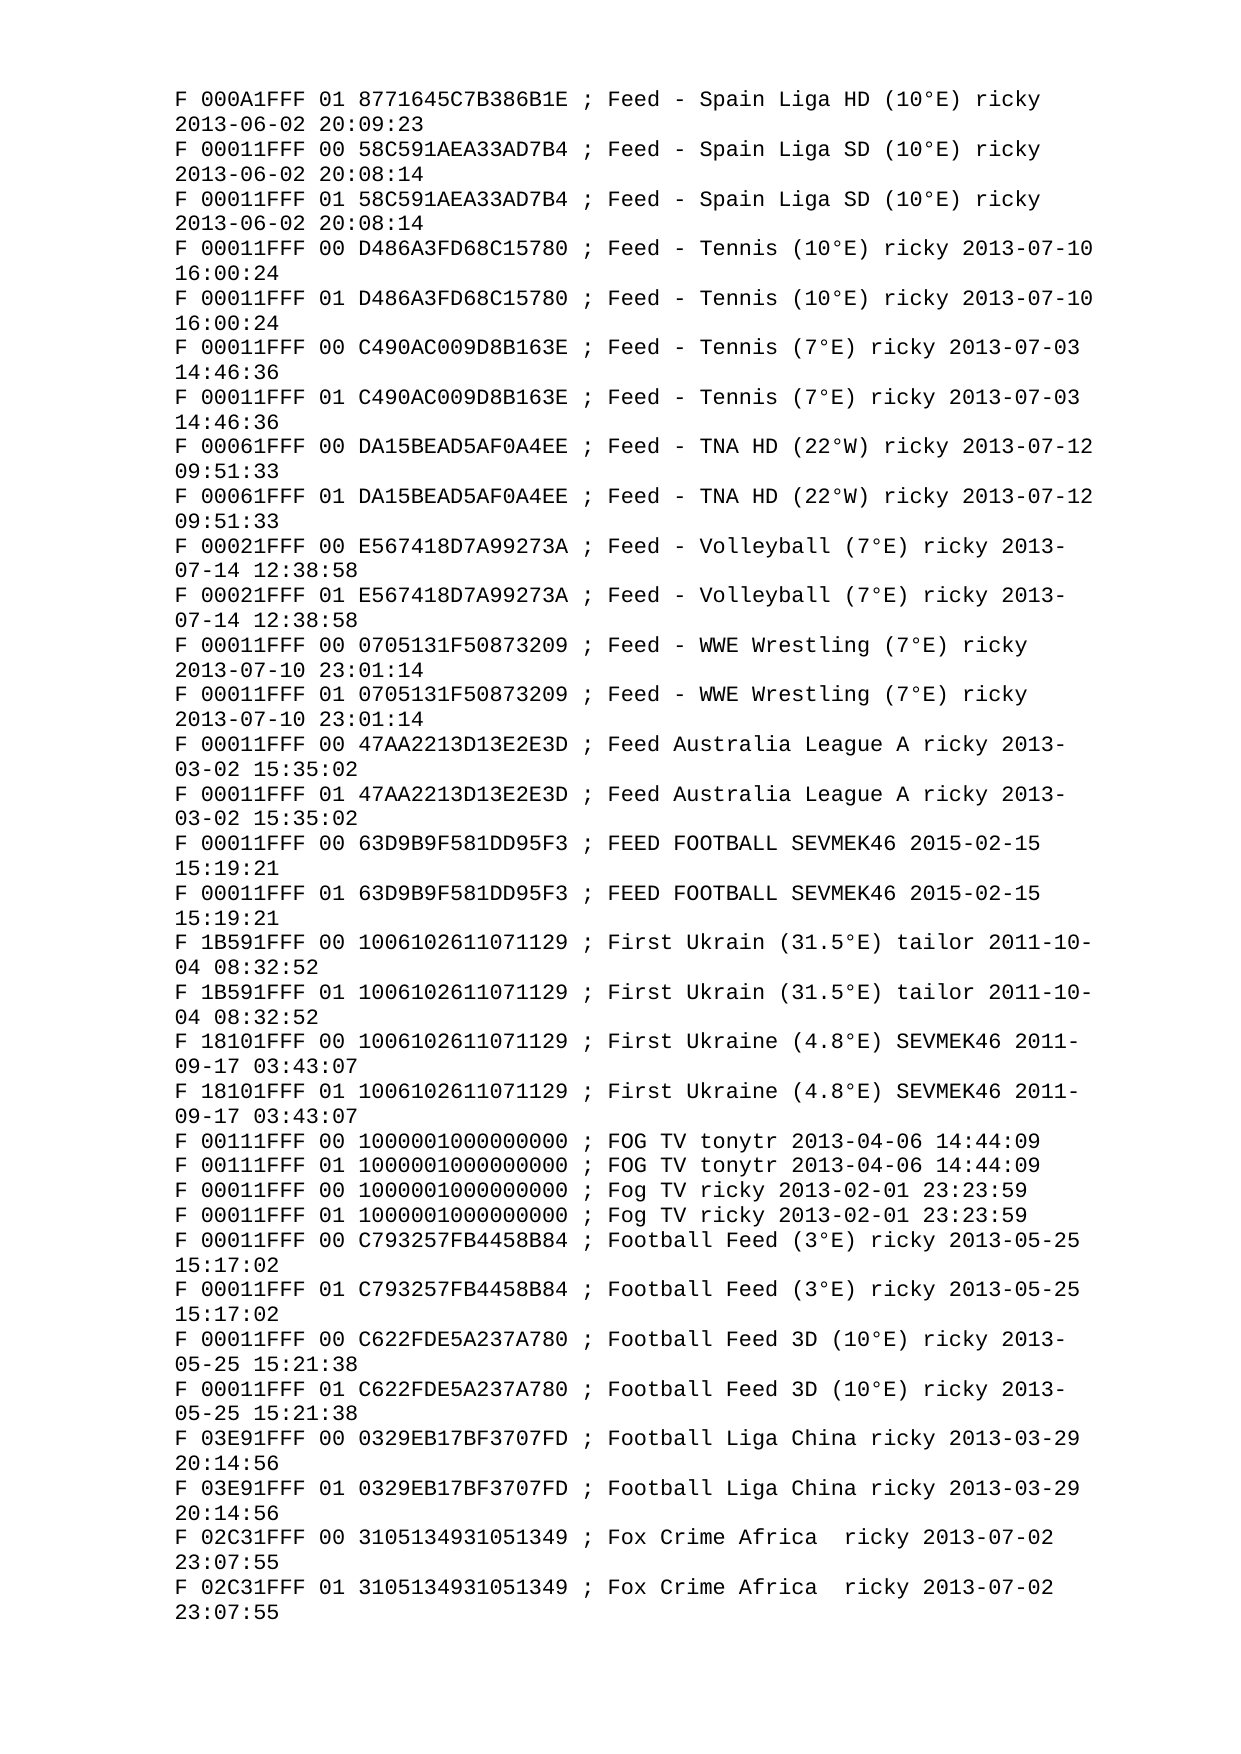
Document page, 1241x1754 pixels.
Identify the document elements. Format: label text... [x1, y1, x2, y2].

text F 00011FFF 00 63D9B9F581DD95F3 ; FEED FOOTBALL SEVMEK46 2015-02-15 15:19:21 [174, 832, 1101, 882]
text F 00061FFF 01 DA15BEAD5AF0A4EE ; Feed - TNA HD (22°W) ricky 2013-07-12 09:51:33 [174, 485, 1101, 535]
text F 02C31FFF 01 3105134931051349 ; Fox Crime Africa ricky 2013-07-02 23:07:55 [174, 1576, 1101, 1626]
text F 02C31FFF 00 3105134931051349 ; Fox Crime Africa ricky 2013-07-02 23:07:55 [174, 1527, 1101, 1576]
text F 00011FFF 00 58C591AEA33AD7B4 ; Feed - Spain Liga SD (10°E) ricky 2013-06-02 20:08:14 [174, 138, 1101, 188]
text F 00011FFF 00 C793257FB4458B84 ; Football Feed (3°E) ricky 2013-05-25 15:17:02 [174, 1229, 1101, 1279]
text F 1B591FFF 00 1006102611071129 ; First Ukrain (31.5°E) tailor 2011-10-04 08:32:52 [174, 932, 1101, 981]
text F 00111FFF 00 1000001000000000 ; FOG TV tonytr 2013-04-06 14:44:09 [174, 1130, 1101, 1155]
text F 00011FFF 00 C622FDE5A237A780 ; Football Feed 3D (10°E) ricky 2013-05-25 15:21:38 [174, 1328, 1101, 1378]
text F 00011FFF 01 58C591AEA33AD7B4 ; Feed - Spain Liga SD (10°E) ricky 2013-06-02 20:08:14 [174, 188, 1101, 237]
text F 00011FFF 01 47AA2213D13E2E3D ; Feed Australia League A ricky 2013-03-02 15:35:02 [174, 783, 1101, 832]
text F 1B591FFF 01 1006102611071129 ; First Ukrain (31.5°E) tailor 2011-10-04 08:32:52 [174, 981, 1101, 1031]
text F 000A1FFF 01 8771645C7B386B1E ; Feed - Spain Liga HD (10°E) ricky 2013-06-02 20:09:23 [174, 89, 1101, 138]
text F 00011FFF 00 47AA2213D13E2E3D ; Feed Australia League A ricky 2013-03-02 15:35:02 [174, 733, 1101, 783]
text F 00011FFF 01 C490AC009D8B163E ; Feed - Tennis (7°E) ricky 2013-07-03 14:46:36 [174, 386, 1101, 436]
text F 03E91FFF 01 0329EB17BF3707FD ; Football Liga China ricky 2013-03-29 20:14:56 [174, 1477, 1101, 1527]
text F 00011FFF 01 63D9B9F581DD95F3 ; FEED FOOTBALL SEVMEK46 2015-02-15 15:19:21 [174, 882, 1101, 932]
text F 00011FFF 00 1000001000000000 ; Fog TV ricky 2013-02-01 23:23:59 [174, 1179, 1101, 1204]
text F 00011FFF 01 C793257FB4458B84 ; Football Feed (3°E) ricky 2013-05-25 15:17:02 [174, 1279, 1101, 1328]
text F 00011FFF 00 C490AC009D8B163E ; Feed - Tennis (7°E) ricky 2013-07-03 14:46:36 [174, 337, 1101, 386]
text F 00011FFF 01 D486A3FD68C15780 ; Feed - Tennis (10°E) ricky 2013-07-10 16:00:24 [174, 287, 1101, 337]
text F 00011FFF 00 0705131F50873209 ; Feed - WWE Wrestling (7°E) ricky 2013-07-10 23:01:14 [174, 634, 1101, 684]
text F 00011FFF 00 D486A3FD68C15780 ; Feed - Tennis (10°E) ricky 2013-07-10 16:00:24 [174, 237, 1101, 287]
text F 00061FFF 00 DA15BEAD5AF0A4EE ; Feed - TNA HD (22°W) ricky 2013-07-12 09:51:33 [174, 436, 1101, 485]
text F 18101FFF 01 1006102611071129 ; First Ukraine (4.8°E) SEVMEK46 2011-09-17 03:43:07 [174, 1080, 1101, 1130]
text F 00011FFF 01 C622FDE5A237A780 ; Football Feed 3D (10°E) ricky 2013-05-25 15:21:38 [174, 1378, 1101, 1427]
text F 18101FFF 00 1006102611071129 ; First Ukraine (4.8°E) SEVMEK46 2011-09-17 03:43:07 [174, 1031, 1101, 1080]
text F 00021FFF 01 E567418D7A99273A ; Feed - Volleyball (7°E) ricky 2013-07-14 12:38:58 [174, 584, 1101, 634]
text F 00011FFF 01 1000001000000000 ; Fog TV ricky 2013-02-01 23:23:59 [174, 1204, 1101, 1229]
text F 03E91FFF 00 0329EB17BF3707FD ; Football Liga China ricky 2013-03-29 20:14:56 [174, 1427, 1101, 1477]
text F 00111FFF 01 1000001000000000 ; FOG TV tonytr 2013-04-06 14:44:09 [174, 1155, 1101, 1179]
text F 00011FFF 01 0705131F50873209 ; Feed - WWE Wrestling (7°E) ricky 2013-07-10 23:01:14 [174, 684, 1101, 733]
text F 00021FFF 00 E567418D7A99273A ; Feed - Volleyball (7°E) ricky 2013-07-14 12:38:58 [174, 535, 1101, 584]
